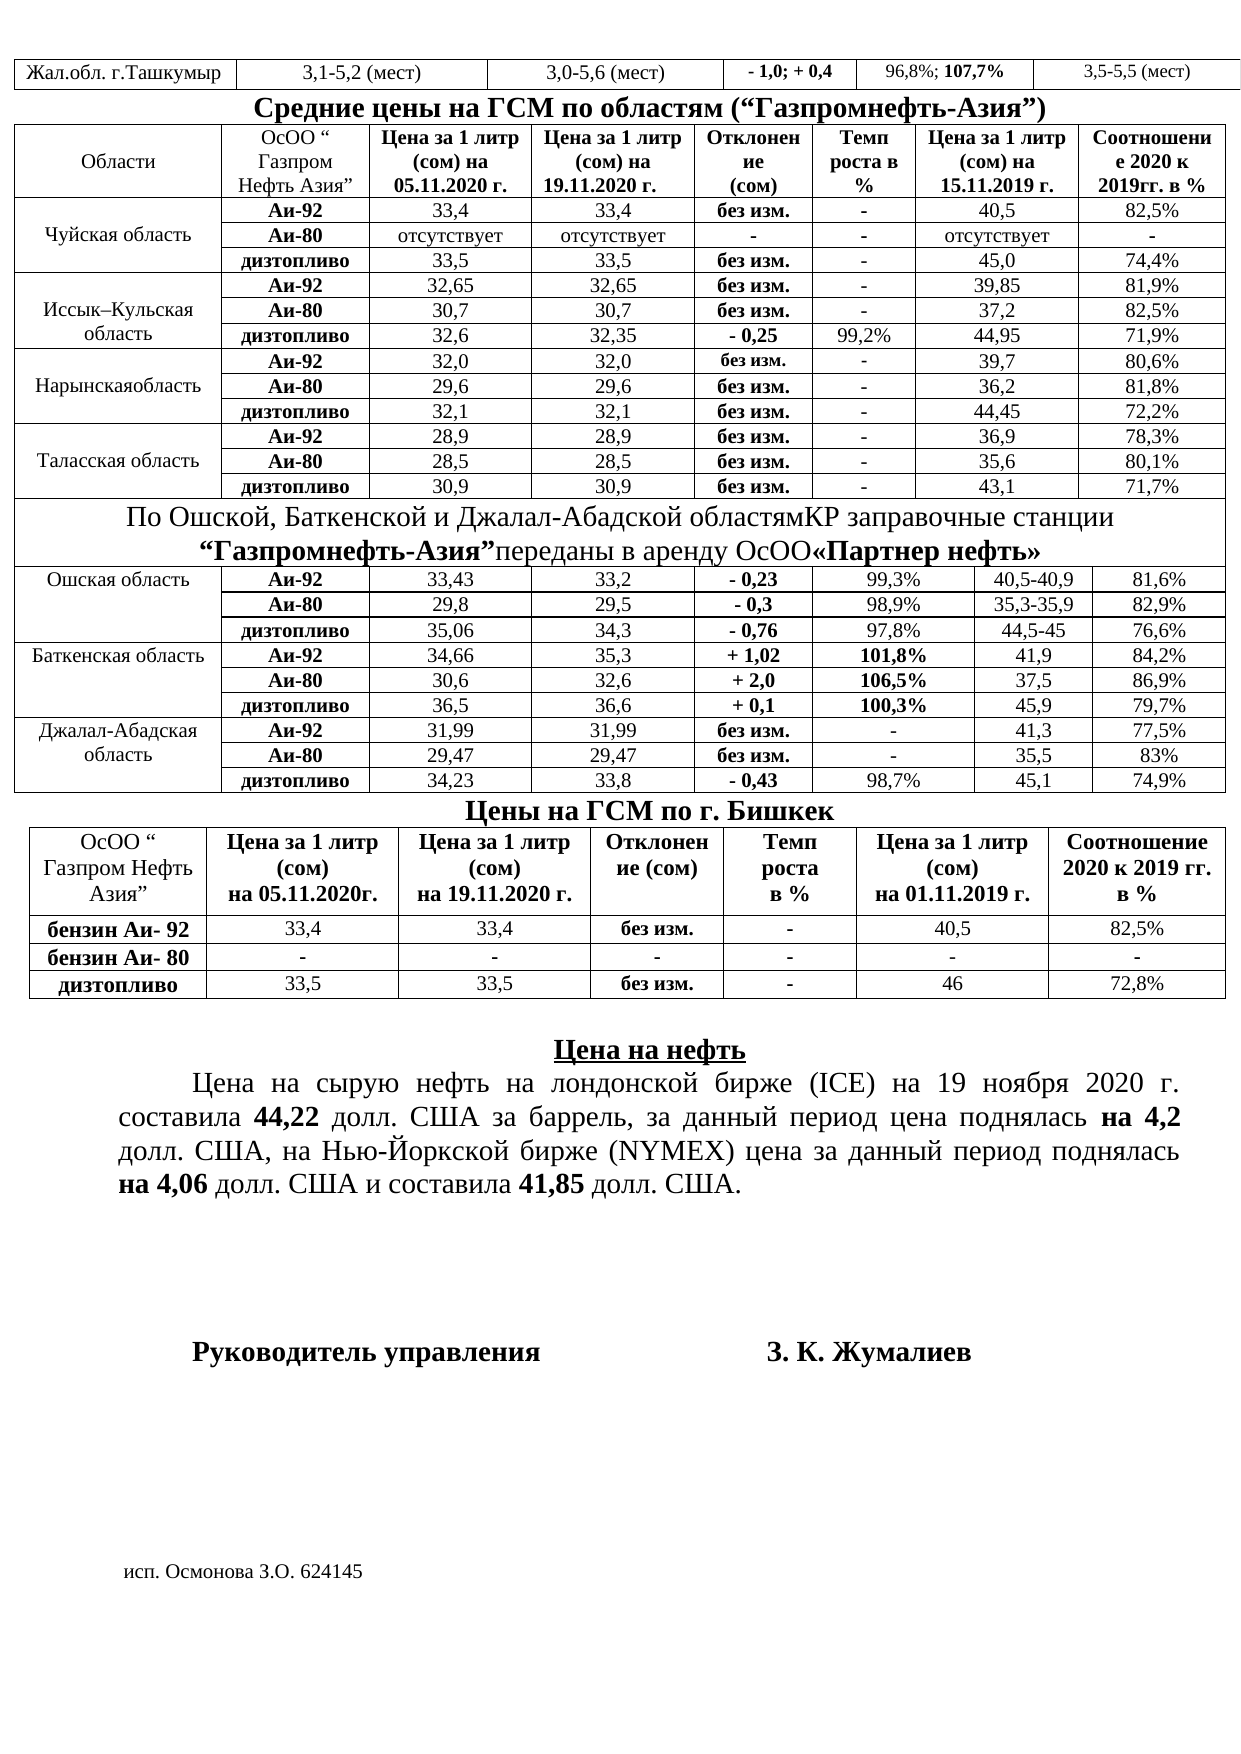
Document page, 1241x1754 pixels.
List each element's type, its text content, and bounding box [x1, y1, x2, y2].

table_cell 45,9 [975, 693, 1092, 717]
table_cell 36,2 [916, 374, 1078, 398]
table_cell дизтопливо [222, 693, 369, 717]
table_cell 72,2% [1079, 399, 1225, 423]
table_cell 45,1 [975, 768, 1092, 792]
table_cell - [399, 944, 590, 970]
table_cell - 0,3 [695, 593, 812, 616]
table_cell 33,5 [532, 248, 694, 272]
table_cell 29,6 [370, 374, 531, 398]
table_cell 30,9 [370, 474, 531, 498]
table_cell - [813, 273, 915, 297]
table_cell - 0,25 [695, 324, 812, 347]
table_cell 81,9% [1079, 273, 1225, 297]
table_cell 32,65 [370, 273, 531, 297]
table_cell Аи-92 [222, 349, 369, 373]
table_cell 99,2% [813, 324, 915, 347]
table_cell без изм. [695, 718, 812, 742]
table_cell без изм. [695, 743, 812, 767]
table_cell 80,6% [1079, 349, 1225, 373]
table_cell дизтопливо [222, 324, 369, 347]
table_cell - [1049, 944, 1225, 970]
table_cell без изм. [695, 198, 812, 222]
table_cell Аи-92 [222, 718, 369, 742]
table_cell отсутствует [370, 223, 531, 247]
table_cell Аи-80 [222, 668, 369, 692]
table_header ОсОО “ Газпром Нефть Азия” [222, 125, 369, 197]
table_cell Аи-92 [222, 424, 369, 448]
table_cell 41,3 [975, 718, 1092, 742]
table_header Цена за 1 литр (сом) на 05.11.2020г. [207, 828, 398, 915]
table_cell - [813, 298, 915, 322]
table_cell - [857, 944, 1048, 970]
table_cell 3,1-5,2 (мест) [237, 60, 487, 89]
table_cell 35,06 [370, 618, 531, 642]
table_cell без изм. [695, 474, 812, 498]
table_cell - [813, 349, 915, 373]
table_cell отсутствует [916, 223, 1078, 247]
table_cell 34,23 [370, 768, 531, 792]
table_cell 30,9 [532, 474, 694, 498]
table_cell 82,5% [1049, 916, 1225, 943]
table_cell - [724, 916, 856, 943]
table_header Цена за 1 литр (сом) на 15.11.2019 г. [916, 125, 1078, 197]
table_cell 29,47 [370, 743, 531, 767]
table_cell 33,5 [207, 971, 398, 997]
table_header Отклонение (сом) [695, 125, 812, 197]
table_cell 28,5 [370, 449, 531, 473]
table_cell По Ошской, Баткенской и Джалал-Абадской областямКР заправочные станции “Газпромнефть-Азия”переданы в аренду ОсОО«Партнер нефть» [15, 499, 1225, 566]
table_cell 37,5 [975, 668, 1092, 692]
table_cell - [813, 424, 915, 448]
table_header Соотношение 2020 к 2019 гг. в % [1049, 828, 1225, 915]
table_cell - [813, 743, 974, 767]
table_cell 71,9% [1079, 324, 1225, 347]
table_cell 29,8 [370, 593, 531, 616]
table_cell 32,6 [532, 668, 694, 692]
table_cell 84,2% [1093, 643, 1225, 667]
table_cell + 0,1 [695, 693, 812, 717]
table_cell 46 [857, 971, 1048, 997]
text Цена на сырую нефть на лондонской бирже (ICE) на 19 ноября 2020 г. составила 44,22 долл. США за баррель, за данный период цена поднялась на 4,2 долл. США, на Нью-Йоркской бирже (NYMEX) цена за данный период поднялась на 4,06 долл. США и составила 41,85 долл. США. [118, 1066, 1181, 1200]
table_cell 31,99 [370, 718, 531, 742]
table_cell Джалал-Абадская область [15, 718, 221, 792]
table_cell 32,6 [370, 324, 531, 347]
table_header ОсОО “ Газпром Нефть Азия” [30, 828, 206, 915]
table_cell - 1,0; + 0,4 [724, 60, 856, 89]
table_cell без изм. [695, 399, 812, 423]
table_cell без изм. [695, 248, 812, 272]
table_cell 86,9% [1093, 668, 1225, 692]
table_cell 99,3% [813, 567, 974, 591]
table_cell 3,5-5,5 (мест) [1034, 60, 1240, 89]
table_cell 78,3% [1079, 424, 1225, 448]
table_cell отсутствует [532, 223, 694, 247]
table_cell - [813, 718, 974, 742]
table_cell 79,7% [1093, 693, 1225, 717]
table_cell без изм. [695, 273, 812, 297]
table_cell 28,9 [370, 424, 531, 448]
table_cell - [813, 248, 915, 272]
table_cell 98,7% [813, 768, 974, 792]
table_cell бензин Аи- 80 [30, 944, 206, 970]
table_cell 33,8 [532, 768, 694, 792]
table_cell 29,6 [532, 374, 694, 398]
table_cell 33,2 [532, 567, 694, 591]
table_cell Нарынскаяобласть [15, 349, 221, 423]
table_cell без изм. [591, 916, 723, 943]
table_cell - 0,43 [695, 768, 812, 792]
table_header Соотношение 2020 к 2019гг. в % [1079, 125, 1225, 197]
table_cell 39,7 [916, 349, 1078, 373]
table_header Цена за 1 литр (сом) на 05.11.2020 г. [370, 125, 531, 197]
table_cell 36,5 [370, 693, 531, 717]
table_cell - [1079, 223, 1225, 247]
table_cell 100,3% [813, 693, 974, 717]
table_cell 29,47 [532, 743, 694, 767]
table_cell 33,4 [532, 198, 694, 222]
table_cell 101,8% [813, 643, 974, 667]
table_cell 43,1 [916, 474, 1078, 498]
table_cell без изм. [591, 971, 723, 997]
table_cell 41,9 [975, 643, 1092, 667]
table_cell 33,4 [207, 916, 398, 943]
table_cell - [813, 374, 915, 398]
table_cell 32,0 [370, 349, 531, 373]
table_cell 71,7% [1079, 474, 1225, 498]
table_cell 96,8%; 107,7% [857, 60, 1033, 89]
table_header Цена за 1 литр (сом) на 19.11.2020 г. [399, 828, 590, 915]
table_cell дизтопливо [30, 971, 206, 997]
table_cell 31,99 [532, 718, 694, 742]
table_cell 74,9% [1093, 768, 1225, 792]
table_cell 97,8% [813, 618, 974, 642]
table_cell 82,5% [1079, 298, 1225, 322]
table_cell Иссык–Кульская область [15, 273, 221, 347]
table_cell без изм. [695, 298, 812, 322]
table_cell - [724, 971, 856, 997]
table_cell 32,35 [532, 324, 694, 347]
table_cell 35,5 [975, 743, 1092, 767]
table_cell 32,65 [532, 273, 694, 297]
table_cell без изм. [695, 424, 812, 448]
table_cell - [591, 944, 723, 970]
table_cell 106,5% [813, 668, 974, 692]
table_cell 83% [1093, 743, 1225, 767]
table_cell дизтопливо [222, 474, 369, 498]
table_header Темп роста в % [724, 828, 856, 915]
table_cell 33,5 [399, 971, 590, 997]
table_cell - 0,76 [695, 618, 812, 642]
table_cell - [813, 399, 915, 423]
table_cell 40,5 [857, 916, 1048, 943]
table_cell 36,9 [916, 424, 1078, 448]
table_cell - [813, 223, 915, 247]
table_cell 32,1 [532, 399, 694, 423]
text Средние цены на ГСМ по областям (“Газпромнефть-Азия”) [118, 90, 1181, 124]
table_cell Аи-80 [222, 298, 369, 322]
table_cell 81,6% [1093, 567, 1225, 591]
table_cell 28,9 [532, 424, 694, 448]
table_header Области [15, 125, 221, 197]
table_cell дизтопливо [222, 399, 369, 423]
table_header Цена за 1 литр (сом) на 01.11.2019 г. [857, 828, 1048, 915]
table_cell + 1,02 [695, 643, 812, 667]
text Цены на ГСМ по г. Бишкек [118, 793, 1181, 827]
table_cell 33,4 [370, 198, 531, 222]
table_cell Аи-80 [222, 449, 369, 473]
table_cell 3,0-5,6 (мест) [488, 60, 723, 89]
table_cell 30,7 [532, 298, 694, 322]
table_cell без изм. [695, 449, 812, 473]
table_cell - [813, 474, 915, 498]
table_cell 40,5-40,9 [975, 567, 1092, 591]
table_cell бензин Аи- 92 [30, 916, 206, 943]
table_cell 76,6% [1093, 618, 1225, 642]
table_cell 28,5 [532, 449, 694, 473]
table_cell 74,4% [1079, 248, 1225, 272]
table_cell Жал.обл. г.Ташкумыр [15, 60, 236, 89]
table_cell Аи-80 [222, 223, 369, 247]
table_cell 29,5 [532, 593, 694, 616]
table_cell 33,5 [370, 248, 531, 272]
table_cell 45,0 [916, 248, 1078, 272]
table_cell 30,7 [370, 298, 531, 322]
table_cell Баткенская область [15, 643, 221, 717]
table_cell 32,1 [370, 399, 531, 423]
table_cell - 0,23 [695, 567, 812, 591]
table_cell 40,5 [916, 198, 1078, 222]
table_cell без изм. [695, 374, 812, 398]
table_cell 39,85 [916, 273, 1078, 297]
table_cell - [813, 449, 915, 473]
table_cell 98,9% [813, 593, 974, 616]
table_cell 44,5-45 [975, 618, 1092, 642]
table_cell 33,4 [399, 916, 590, 943]
table_cell 35,3-35,9 [975, 593, 1092, 616]
table_cell дизтопливо [222, 768, 369, 792]
table_cell - [724, 944, 856, 970]
table_cell 82,9% [1093, 593, 1225, 616]
table_cell + 2,0 [695, 668, 812, 692]
table_cell Аи-92 [222, 643, 369, 667]
table_cell без изм. [695, 349, 812, 373]
table_cell 32,0 [532, 349, 694, 373]
table_cell - [207, 944, 398, 970]
table_cell Аи-92 [222, 273, 369, 297]
table_cell Аи-80 [222, 374, 369, 398]
table_cell 34,66 [370, 643, 531, 667]
table_cell - [813, 198, 915, 222]
table_cell 34,3 [532, 618, 694, 642]
table_header Темп роста в % [813, 125, 915, 197]
table_cell 37,2 [916, 298, 1078, 322]
table_header Цена за 1 литр (сом) на 19.11.2020 г. [532, 125, 694, 197]
table_cell 30,6 [370, 668, 531, 692]
table_cell 35,6 [916, 449, 1078, 473]
table_cell 33,43 [370, 567, 531, 591]
table_cell 44,95 [916, 324, 1078, 347]
table_cell 81,8% [1079, 374, 1225, 398]
table_cell дизтопливо [222, 248, 369, 272]
table_cell - [695, 223, 812, 247]
text исп. Осмонова З.О. 624145 [118, 1559, 1181, 1583]
table_cell Аи-92 [222, 198, 369, 222]
text Руководитель управления З. К. Жумалиев [118, 1334, 1181, 1367]
table_cell Чуйская область [15, 198, 221, 272]
table_cell Аи-80 [222, 593, 369, 616]
table_cell 72,8% [1049, 971, 1225, 997]
table_cell 35,3 [532, 643, 694, 667]
table_cell Таласская область [15, 424, 221, 498]
table_cell 36,6 [532, 693, 694, 717]
table_cell Ошская область [15, 567, 221, 642]
table_cell 82,5% [1079, 198, 1225, 222]
table_cell Аи-80 [222, 743, 369, 767]
table_cell 44,45 [916, 399, 1078, 423]
table_cell 77,5% [1093, 718, 1225, 742]
table_cell Аи-92 [222, 567, 369, 591]
table_cell дизтопливо [222, 618, 369, 642]
table_header Отклонение (сом) [591, 828, 723, 915]
text Цена на нефть [118, 1032, 1181, 1066]
table_cell 80,1% [1079, 449, 1225, 473]
